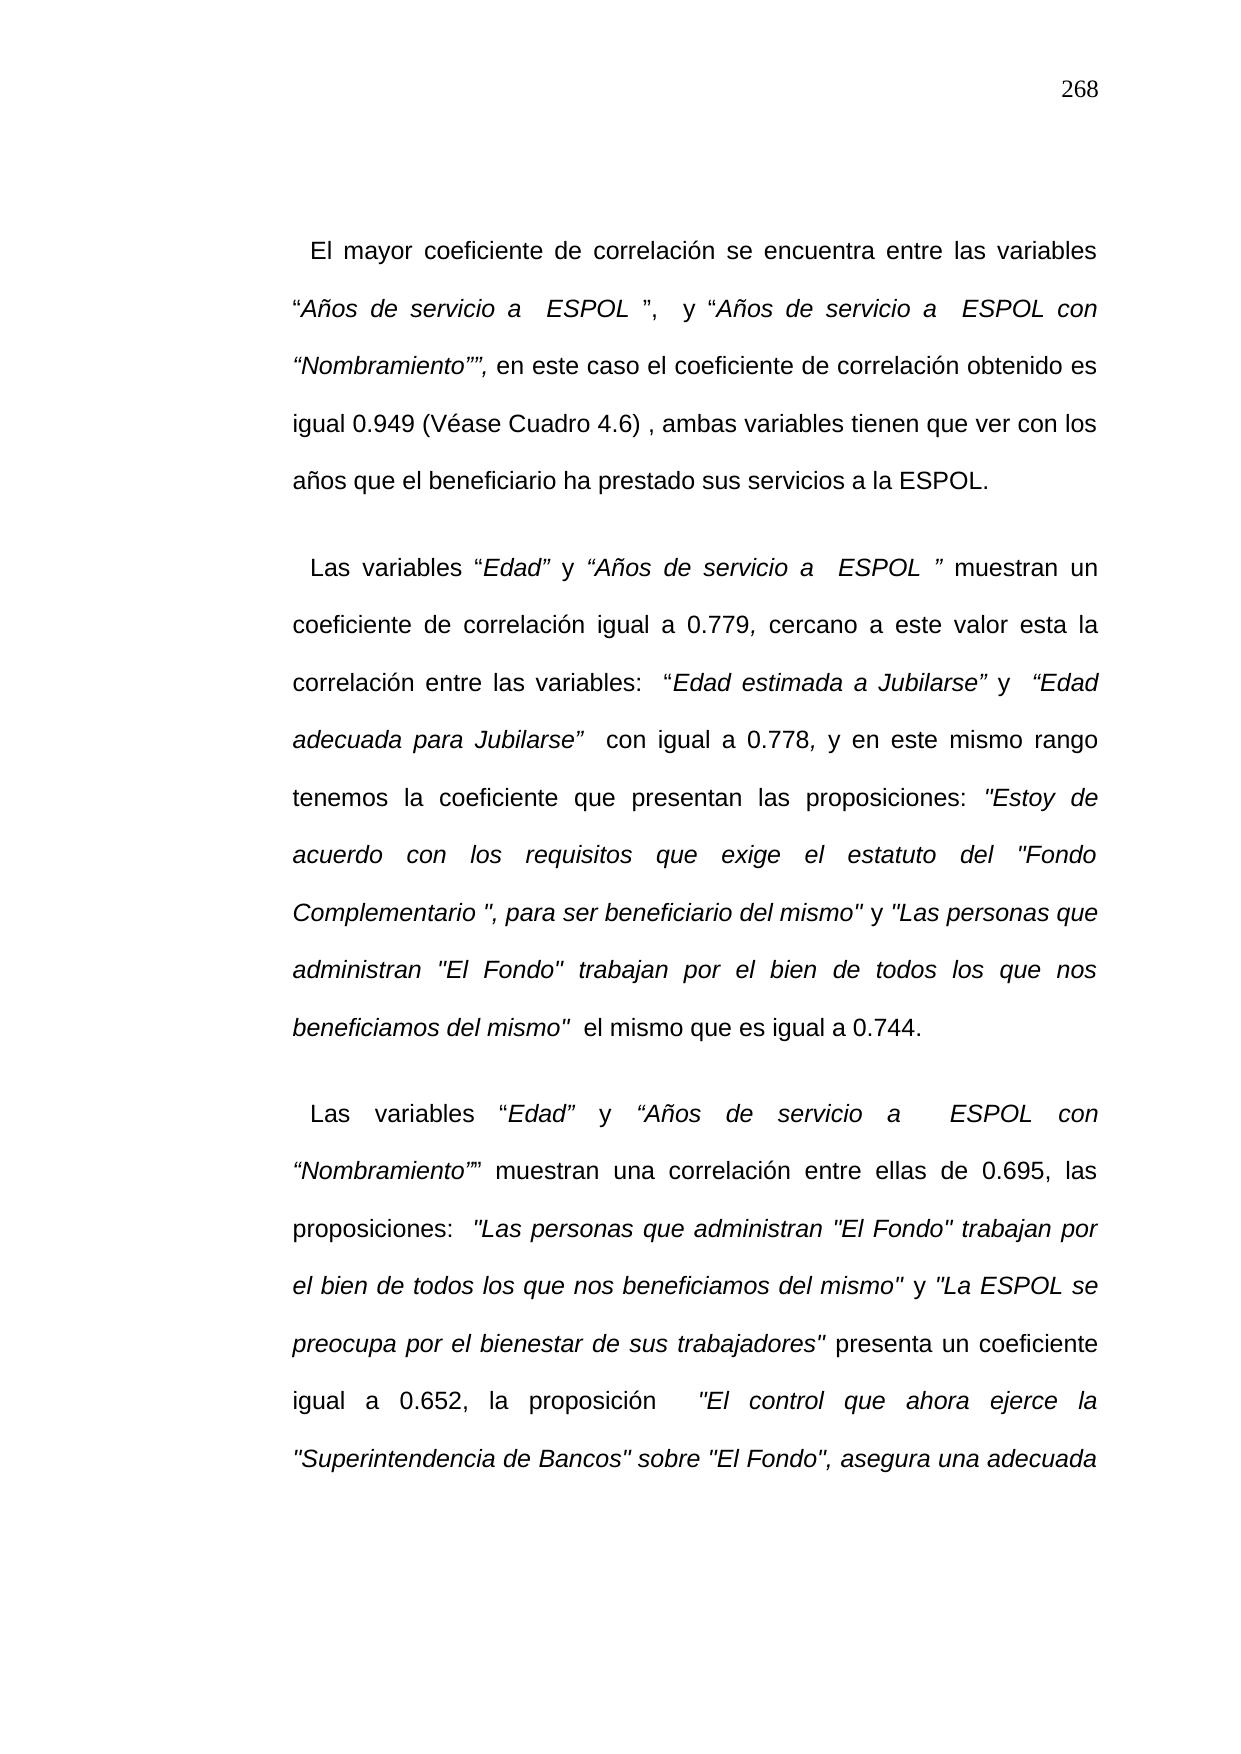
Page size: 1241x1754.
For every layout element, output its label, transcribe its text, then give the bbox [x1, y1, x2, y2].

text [292, 1099, 1098, 1472]
text El mayor coeficiente de correlación se encuentra entre las variables “Años de servicio a ESPOL ”, y “Años de servicio a ESPOL con “Nombramiento””, en este caso el coeficiente de correlación obtenido es igual 0.949 (Véase Cuadro 4.6) , ambas variables tienen que ver con los años que el beneficiario ha prestado sus servicios a la ESPOL. [292, 236, 1098, 495]
text Las variables “Edad” y “Años de servicio a ESPOL ” muestran un coeficiente de correlación igual a 0.779, cercano a este valor esta la correlación entre las variables: “Edad estimada a Jubilarse” y “Edad adecuada para Jubilarse” con igual a 0.778, y en este mismo rango tenemos la coeficiente que presentan las proposiciones: "Estoy de acuerdo con los requisitos que exige el estatuto del "Fondo Complementario ", para ser beneficiario del mismo" y "Las personas que administran "El Fondo" trabajan por el bien de todos los que nos beneficiamos del mismo" el mismo que es igual a 0.744. [292, 552, 1098, 1041]
